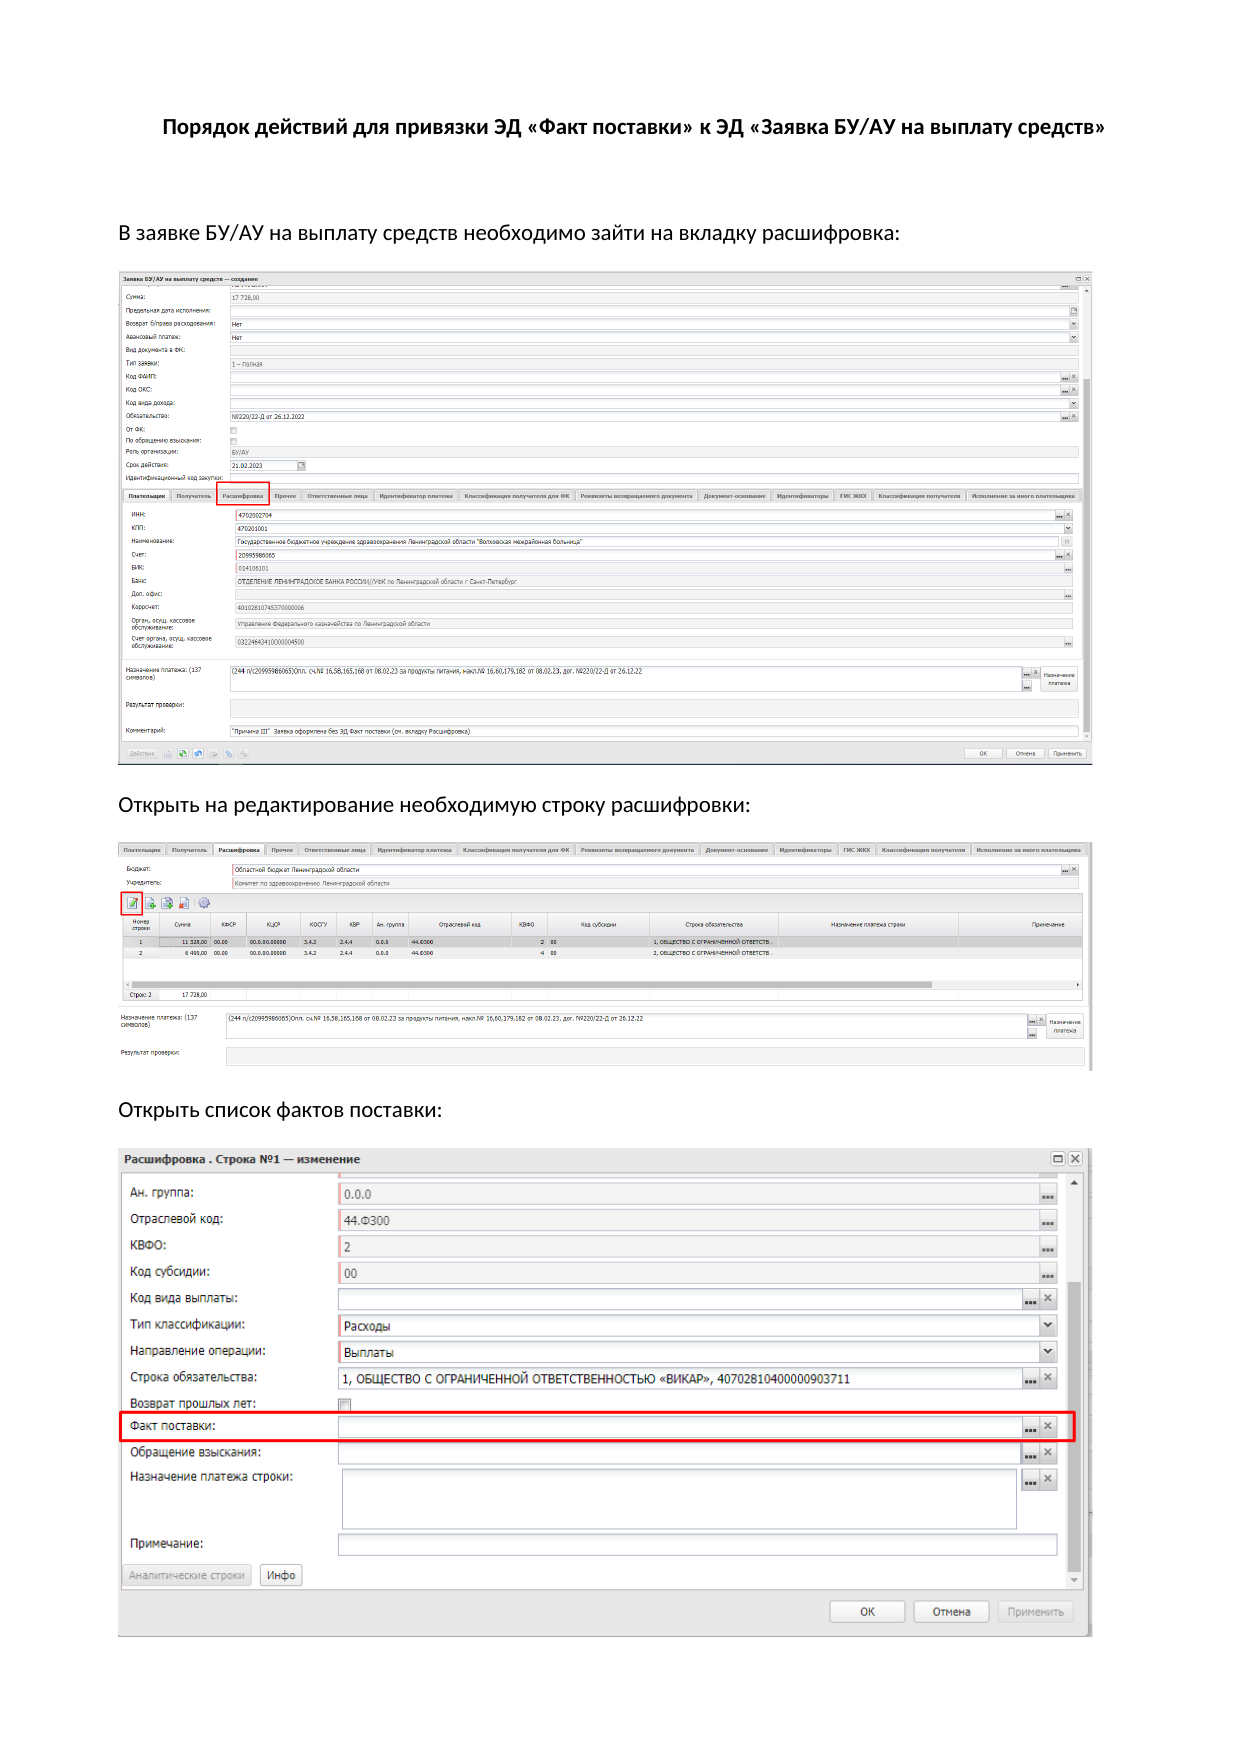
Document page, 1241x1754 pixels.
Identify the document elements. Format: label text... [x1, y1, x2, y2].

text Открыть список фактов поставки: [118, 1095, 1152, 1123]
picture [118, 1148, 1093, 1637]
text В заявке БУ/АУ на выплату средств необходимо зайти на вкладку расшифровка: [118, 218, 1152, 246]
picture [118, 842, 1093, 1071]
text Открыть на редактирование необходимую строку расшифровки: [118, 790, 1152, 818]
picture [118, 271, 1093, 765]
text Порядок действий для привязки ЭД «Факт поставки» к ЭД «Заявка БУ/АУ на выплату средств» [118, 112, 1152, 140]
